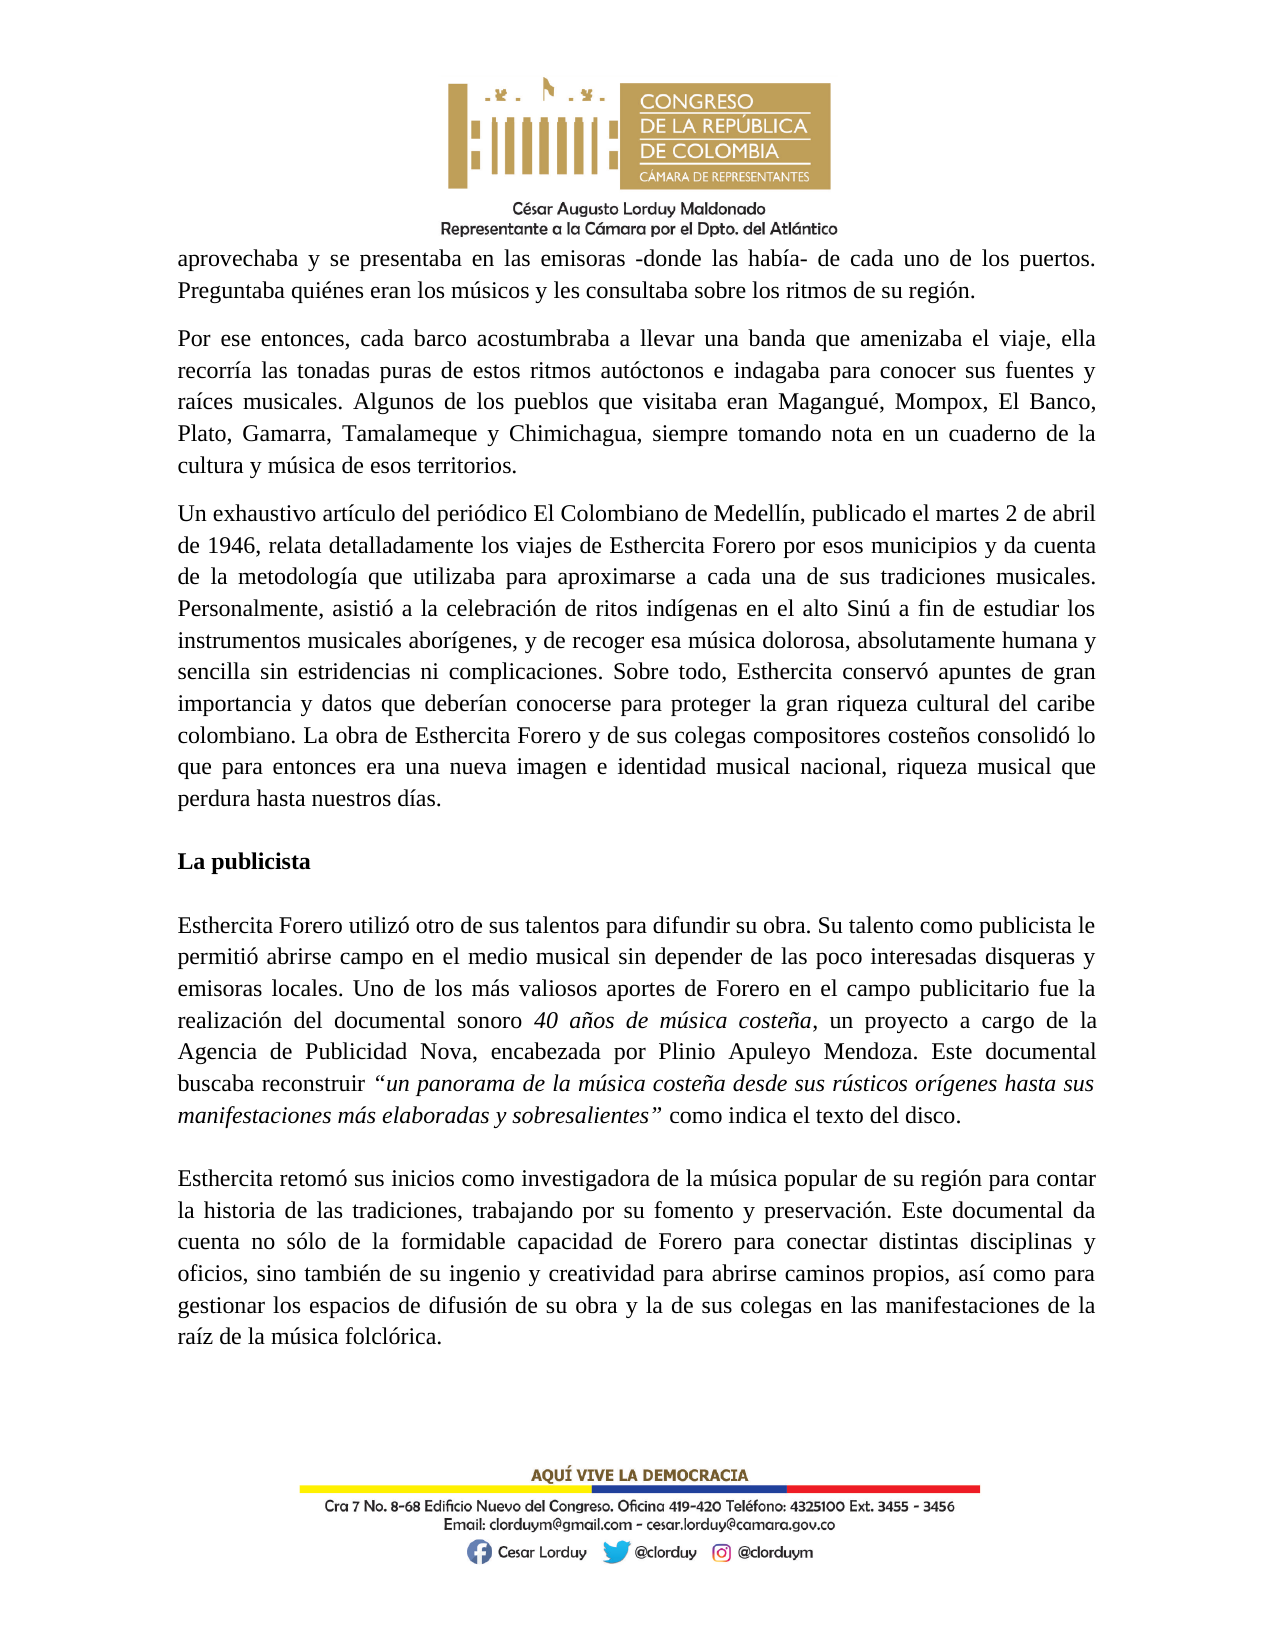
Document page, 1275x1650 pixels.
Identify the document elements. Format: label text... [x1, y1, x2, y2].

list Un exhaustivo artículo del periódico El Colombiano de Medellín, publicado el martes 2 de abril de 1946, relata detalladamente los viajes de Esthercita Forero por esos municipios y da cuenta de la metodología que utilizaba para aproximarse a cada una de sus tradiciones musicales. Personalmente, asistió a la celebración de ritos indígenas en el alto Sinú a fin de estudiar los instrumentos musicales aborígenes, y de recoger esa música dolorosa, absolutamente humana y sencilla sin estridencias ni complicaciones. Sobre todo, Esthercita conservó apuntes de gran importancia y datos que deberían conocerse para proteger la gran riqueza cultural del caribe colombiano. La obra de Esthercita Forero y de sus colegas compositores costeños consolidó lo que para entonces era una nueva imagen e identidad musical nacional, riqueza musical que perdura hasta nuestros días. [177, 499, 1098, 812]
text Por ese entonces, cada barco acostumbraba a llevar una banda que amenizaba el viaje, ella recorría las tonadas puras de estos ritmos autóctonos e indagaba para conocer sus fuentes y raíces musicales. Algunos de los pueblos que visitaba eran Magangué, Mompox, El Banco, Plato, Gamarra, Tamalameque y Chimichagua, siempre tomando nota en un cuaderno de la cultura y música de esos territorios. [177, 324, 1098, 478]
list La publicista [177, 847, 1098, 875]
list Esthercita retomó sus inicios como investigadora de la música popular de su región para contar la historia de las tradiciones, trabajando por su fomento y preservación. Este documental da cuenta no sólo de la formidable capacidad de Forero para conectar distintas disciplinas y oficios, sino también de su ingenio y creatividad para abrirse caminos propios, así como para gestionar los espacios de difusión de su obra y la de sus colegas en las manifestaciones de la raíz de la música folclórica. [177, 1164, 1098, 1350]
list Esthercita Forero utilizó otro de sus talentos para difundir su obra. Su talento como publicista le permitió abrirse campo en el medio musical sin depender de las poco interesadas disqueras y emisoras locales. Uno de los más valiosos aportes de Forero en el campo publicitario fue la realización del documental sonoro 40 años de música costeña, un proyecto a cargo de la Agencia de Publicidad Nova, encabezada por Plinio Apuleyo Mendoza. Este documental buscaba reconstruir “un panorama de la música costeña desde sus rústicos orígenes hasta sus manifestaciones más elaboradas y sobresalientes” como indica el texto del disco. [177, 911, 1098, 1128]
picture [432, 73, 843, 244]
picture [287, 1456, 988, 1577]
